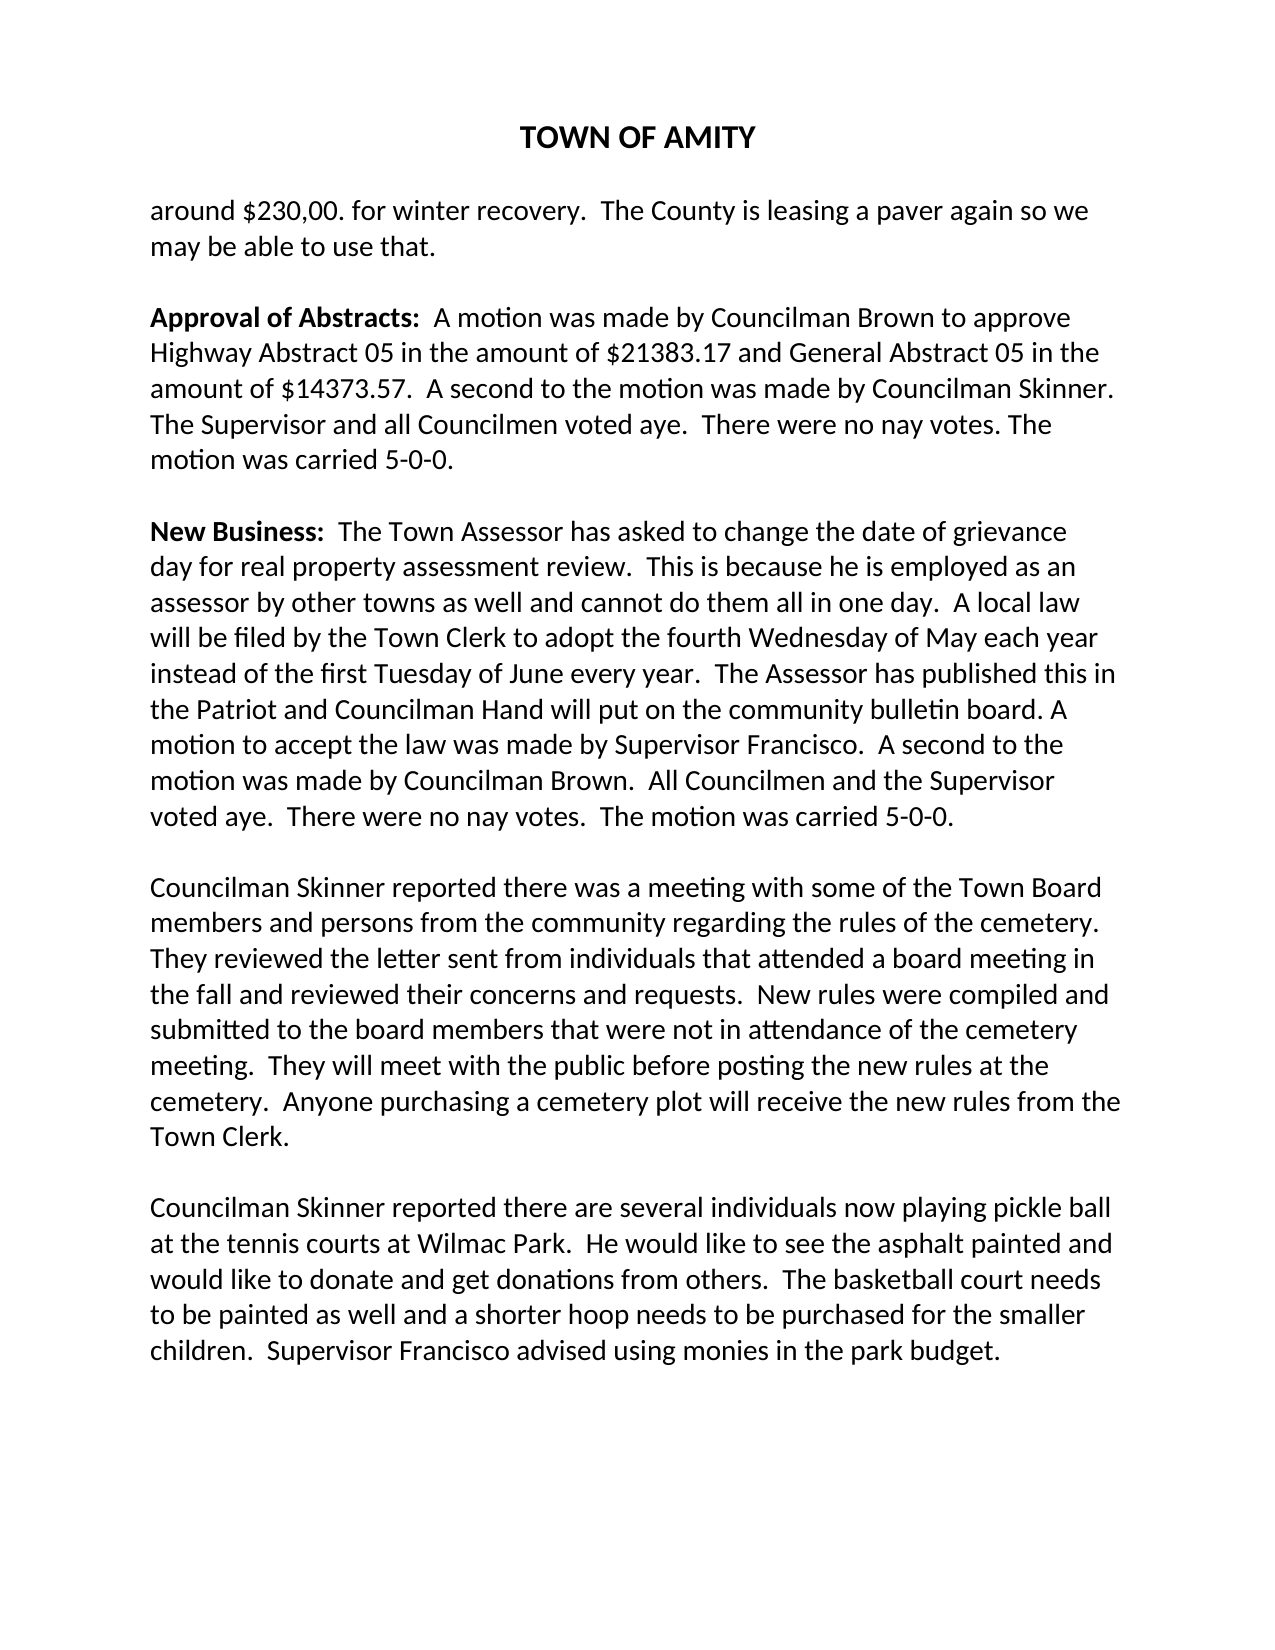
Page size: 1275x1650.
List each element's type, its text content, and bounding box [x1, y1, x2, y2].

text Councilman Skinner reported there was a meeting with some of the Town Board members and persons from the community regarding the rules of the cemetery. They reviewed the letter sent from individuals that attended a board meeting in the fall and reviewed their concerns and requests. New rules were compiled and submitted to the board members that were not in attendance of the cemetery meeting. They will meet with the public before posting the new rules at the cemetery. Anyone purchasing a cemetery plot will receive the new rules from the Town Clerk. [150, 869, 1125, 1154]
text day for real property assessment review. This is because he is employed as an assessor by other towns as well and cannot do them all in one day. A local law will be filed by the Town Clerk to adopt the fourth Wednesday of May each year instead of the first Tuesday of June every year. The Assessor has published this in the Patriot and Councilman Hand will put on the community bulletin board. A motion to accept the law was made by Supervisor Francisco. A second to the motion was made by Councilman Brown. All Councilmen and the Supervisor voted aye. There were no nay votes. The motion was carried 5-0-0. [150, 548, 1125, 833]
text Approval of Abstracts: A motion was made by Councilman Brown to approve Highway Abstract 05 in the amount of $21383.17 and General Abstract 05 in the amount of $14373.57. A second to the motion was made by Councilman Skinner. The Supervisor and all Councilmen voted aye. There were no nay votes. The motion was carried 5-0-0. [150, 299, 1125, 477]
text New Business: The Town Assessor has asked to change the date of grievance [150, 513, 1125, 548]
text around $230,00. for winter recovery. The County is leasing a paver again so we may be able to use that. [150, 192, 1125, 263]
text Councilman Skinner reported there are several individuals now playing pickle ball at the tennis courts at Wilmac Park. He would like to see the asphalt painted and would like to donate and get donations from others. The basketball court needs to be painted as well and a shorter hoop needs to be purchased for the smaller children. Supervisor Francisco advised using monies in the park budget. [150, 1189, 1125, 1368]
